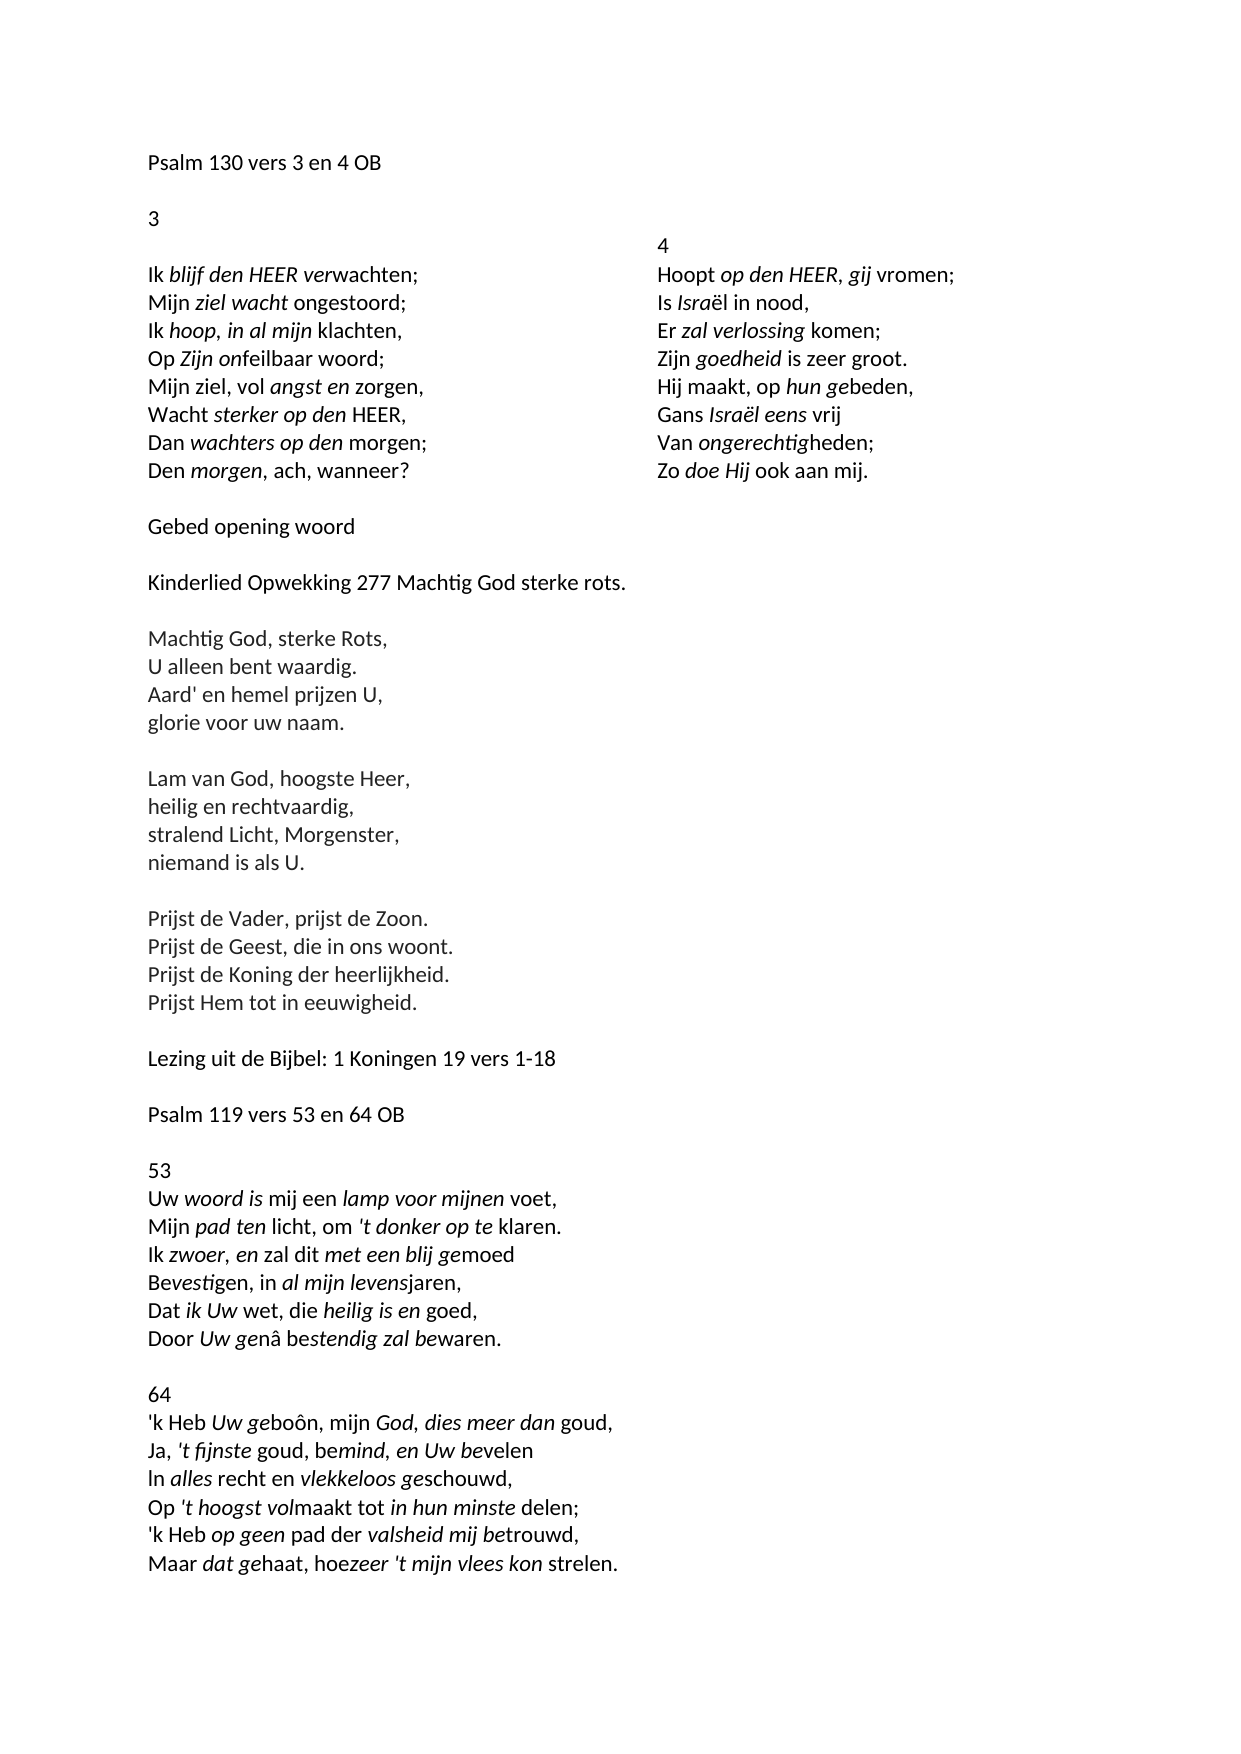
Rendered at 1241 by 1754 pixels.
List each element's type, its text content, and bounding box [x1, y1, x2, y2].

text Prijst de Vader, prijst de Zoon. Prijst de Geest, die in ons woont. Prijst de Koning der heerlijkheid. Prijst Hem tot in eeuwigheid. [148, 904, 1093, 1016]
text Uw woord is mij een lamp voor mijnen voet, Mijn pad ten licht, om 't donker op te klaren. Ik zwoer, en zal dit met een blij gemoed Bevestigen, in al mijn levensjaren, Dat ik Uw wet, die heilig is en goed, Door Uw genâ bestendig zal bewaren. [148, 1184, 1093, 1352]
text Machtig God, sterke Rots, U alleen bent waardig. Aard' en hemel prijzen U, glorie voor uw naam. [148, 624, 1093, 736]
text Ik blijf den HEER verwachten; Mijn ziel wacht ongestoord; Ik hoop, in al mijn klachten, Op Zijn onfeilbaar woord; Mijn ziel, vol angst en zorgen, Wacht sterker op den HEER, Dan wachters op den morgen; Den morgen, ach, wanneer? [148, 260, 583, 484]
text 4 [657, 232, 1093, 260]
text Hoopt op den HEER, gij vromen; Is Israël in nood, Er zal verlossing komen; Zijn goedheid is zeer groot. Hij maakt, op hun gebeden, Gans Israël eens vrij Van ongerechtigheden; Zo doe Hij ook aan mij. [657, 260, 1093, 484]
text 3 [148, 204, 583, 232]
text Psalm 119 vers 53 en 64 OB [148, 1100, 1093, 1128]
text Lam van God, hoogste Heer, heilig en rechtvaardig, stralend Licht, Morgenster, niemand is als U. [148, 764, 1093, 876]
text 53 [148, 1156, 1093, 1184]
text Psalm 130 vers 3 en 4 OB [148, 148, 1093, 176]
text 64 [148, 1381, 1093, 1408]
text Kinderlied Opwekking 277 Machtig God sterke rots. [148, 568, 1093, 596]
text Gebed opening woord [148, 512, 1093, 540]
text Lezing uit de Bijbel: 1 Koningen 19 vers 1-18 [148, 1044, 1093, 1072]
text 'k Heb Uw geboôn, mijn God, dies meer dan goud, Ja, 't fijnste goud, bemind, en Uw bevelen ln alles recht en vlekkeloos geschouwd, Op 't hoogst volmaakt tot in hun minste delen; 'k Heb op geen pad der valsheid mij betrouwd, Maar dat gehaat, hoezeer 't mijn vlees kon strelen. [148, 1408, 1093, 1577]
